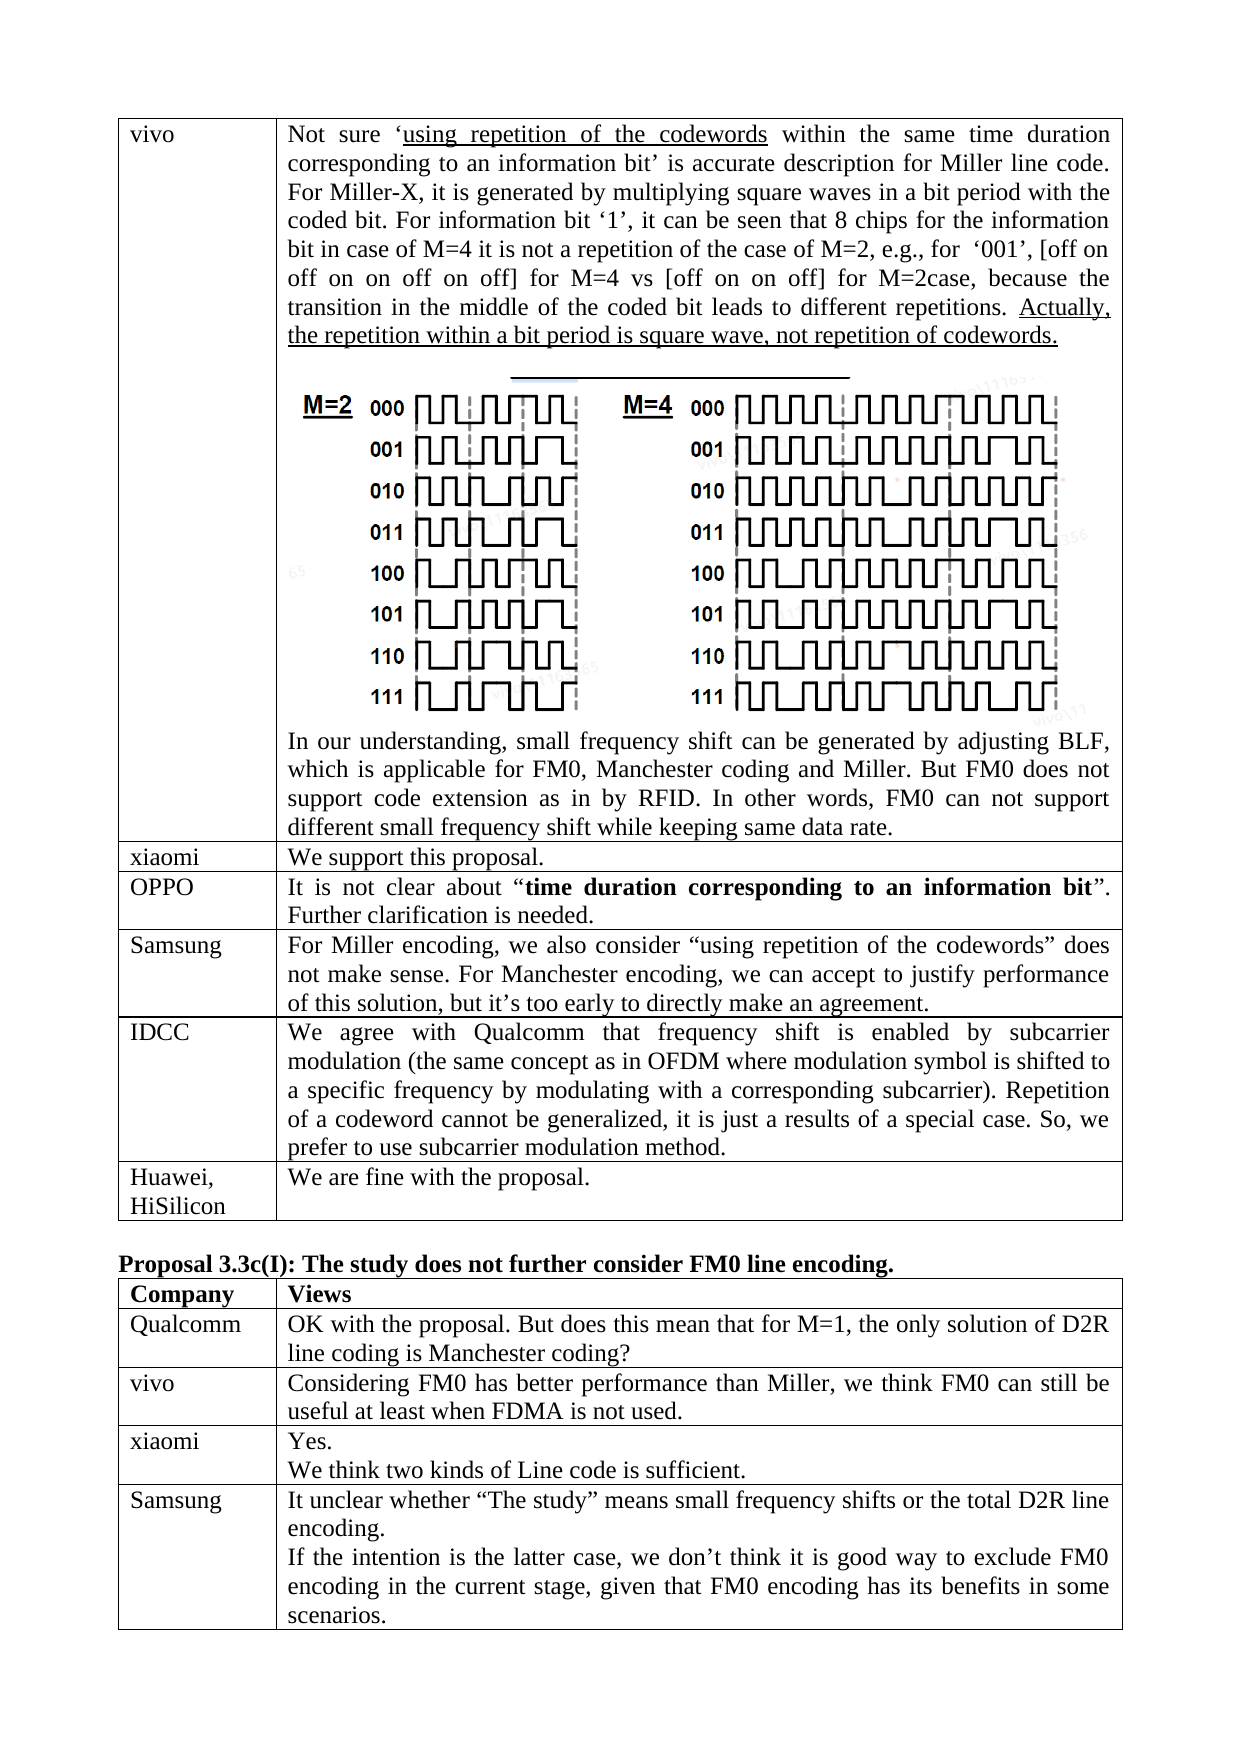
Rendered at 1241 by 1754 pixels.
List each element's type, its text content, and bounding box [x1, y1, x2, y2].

table_header Views [277, 1279, 1122, 1308]
table_cell Qualcomm [119, 1309, 276, 1367]
table_cell xiaomi [119, 842, 276, 871]
table_cell xiaomi [119, 1426, 276, 1484]
table_cell It unclear whether “The study” means small frequency shifts or the total D2R line encoding. If the intention is the latter case, we don’t think it is good way to exclude FM0 encoding in the current stage, given that FM0 encoding has its benefits in some scenarios. [277, 1485, 1122, 1628]
table_cell OK with the proposal. But does this mean that for M=1, the only solution of D2R line coding is Manchester coding? [277, 1309, 1122, 1367]
table_cell Samsung [119, 930, 276, 1016]
table_cell Huawei, HiSilicon [119, 1162, 276, 1220]
table_cell For Miller encoding, we also consider “using repetition of the codewords” does not make sense. For Manchester encoding, we can accept to justify performance of this solution, but it’s too early to directly make an agreement. [277, 930, 1122, 1016]
text Proposal 3.3c(I): The study does not further consider FM0 line encoding. [118, 1249, 1122, 1278]
table_cell IDCC [119, 1018, 276, 1161]
table_cell OPPO [119, 872, 276, 929]
table_cell Yes. We think two kinds of Line code is sufficient. [277, 1426, 1122, 1484]
picture [287, 377, 1088, 726]
table_cell Considering FM0 has better performance than Miller, we think FM0 can still be useful at least when FDMA is not used. [277, 1368, 1122, 1425]
table_cell It is not clear about “time duration corresponding to an information bit”. Further clarification is needed. [277, 872, 1122, 929]
table_cell Samsung [119, 1485, 276, 1628]
table_cell We agree with Qualcomm that frequency shift is enabled by subcarrier modulation (the same concept as in OFDM where modulation symbol is shifted to a specific frequency by modulating with a corresponding subcarrier). Repetition of a codeword cannot be generalized, it is just a results of a special case. So, we prefer to use subcarrier modulation method. [277, 1018, 1122, 1161]
table_cell vivo [119, 1368, 276, 1425]
table_cell We support this proposal. [277, 842, 1122, 871]
table_header Company [119, 1279, 276, 1308]
table_cell vivo [119, 119, 276, 841]
table_cell We are fine with the proposal. [277, 1162, 1122, 1220]
table_cell Not sure ‘using repetition of the codewords within the same time duration corresponding to an information bit’ is accurate description for Miller line code. For Miller-X, it is generated by multiplying square waves in a bit period with the coded bit. For information bit ‘1’, it can be seen that 8 chips for the information bit in case of M=4 it is not a repetition of the case of M=2, e.g., for ‘001’, [off on off on on off on off] for M=4 vs [off on on off] for M=2case, because the transition in the middle of the coded bit leads to different repetitions. Actually, the repetition within a bit period is square wave, not repetition of codewords. In our understanding, small frequency shift can be generated by adjusting BLF, which is applicable for FM0, Manchester coding and Miller. But FM0 does not support code extension as in by RFID. In other words, FM0 can not support different small frequency shift while keeping same data rate. [277, 119, 1122, 841]
